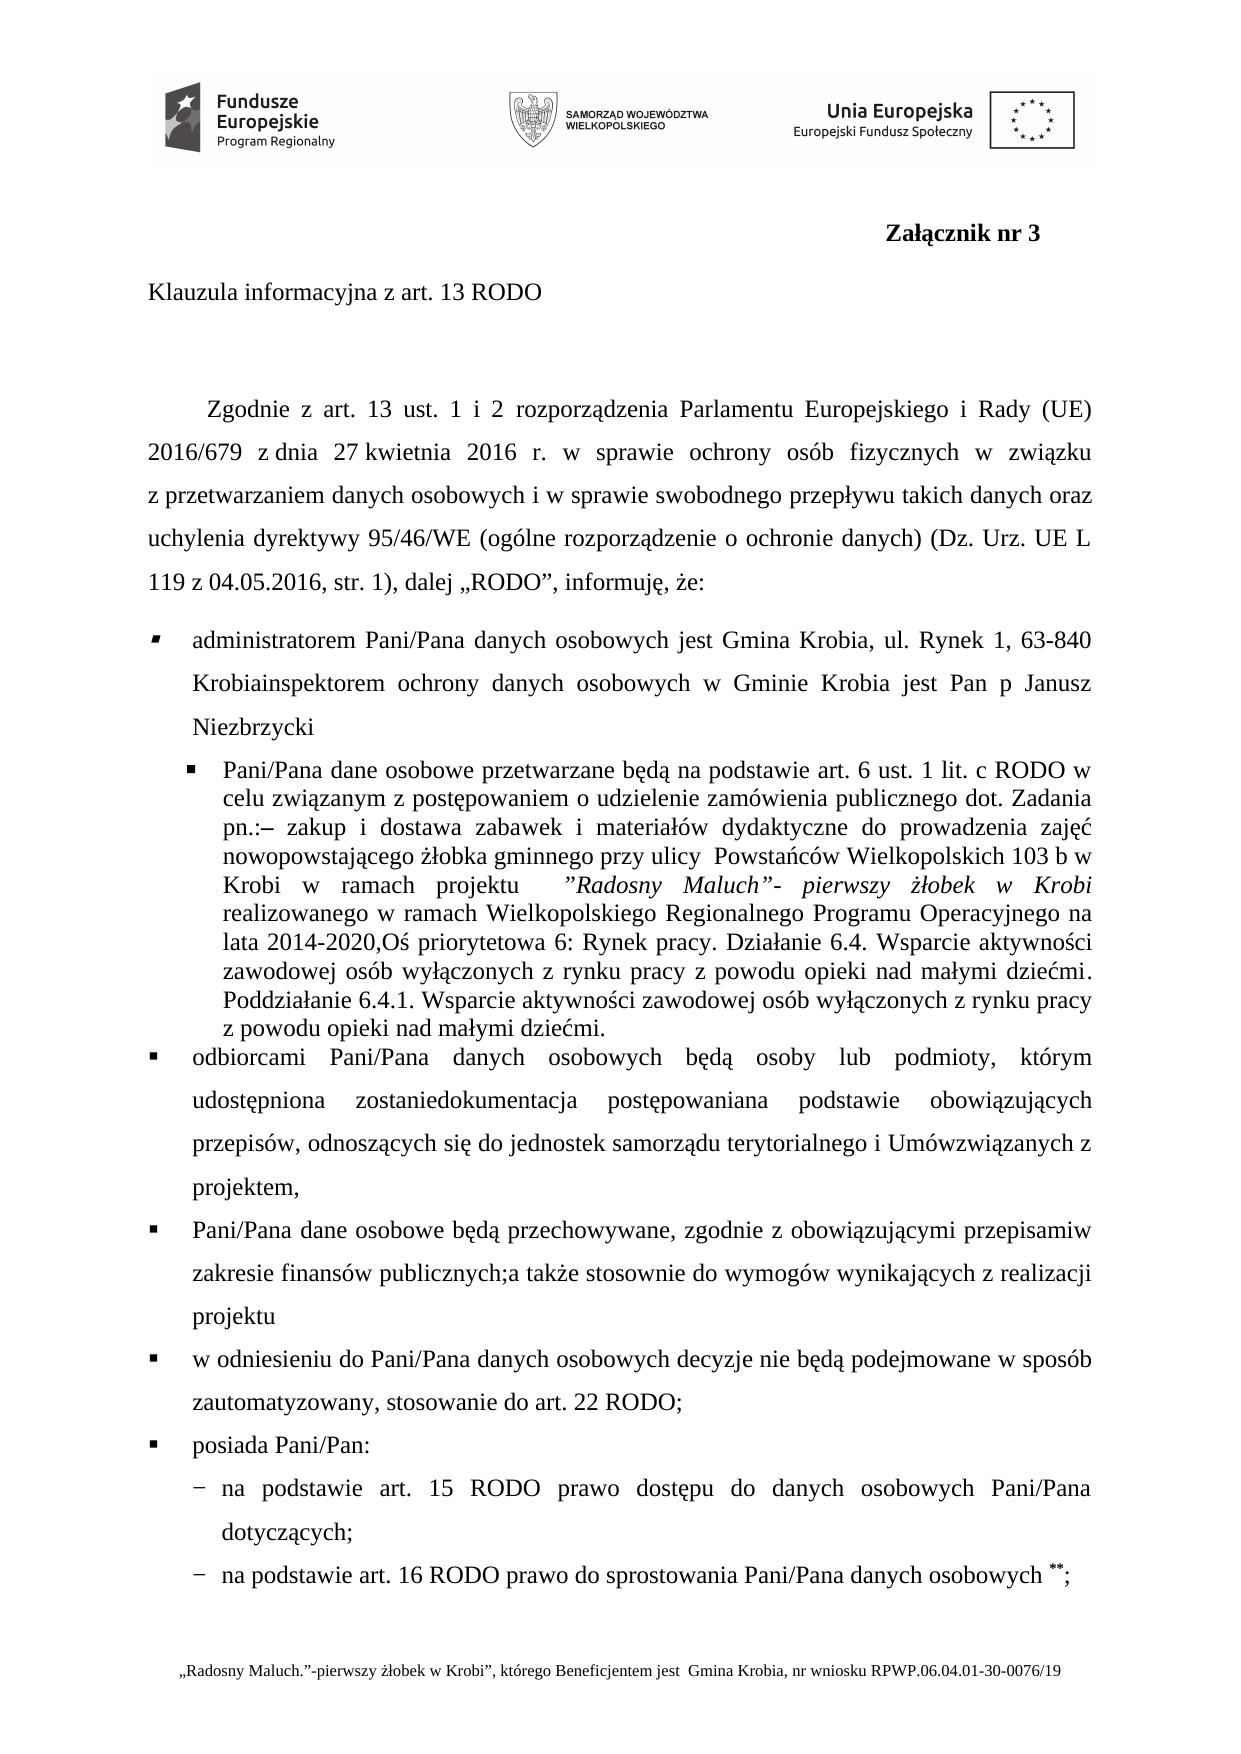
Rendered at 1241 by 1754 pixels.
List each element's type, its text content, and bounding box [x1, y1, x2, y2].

text Zgodnie z art. 13 ust. 1 i 2 rozporządzenia Parlamentu Europejskiego i Rady (UE) 2016/679 z dnia 27 kwietnia 2016 r. w sprawie ochrony osób fizycznych w związku z przetwarzaniem danych osobowych i w sprawie swobodnego przepływu takich danych oraz uchylenia dyrektywy 95/46/WE (ogólne rozporządzenie o ochronie danych) (Dz. Urz. UE L 119 z 04.05.2016, str. 1), dalej „RODO”, informuję, że: [148, 394, 1093, 595]
list Pani/Pana dane osobowe będą przechowywane, zgodnie z obowiązującymi przepisamiw zakresie finansów publicznych;a także stosownie do wymogów wynikających z realizacji projektu [148, 1215, 1093, 1330]
picture [147, 73, 1093, 167]
list administratorem Pani/Pana danych osobowych jest Gmina Krobia, ul. Rynek 1, 63-840 Krobiainspektorem ochrony danych osobowych w Gminie Krobia jest Pan p Janusz Niezbrzycki [148, 625, 1093, 740]
list na podstawie art. 16 RODO prawo do sprostowania Pani/Pana danych osobowych **; [192, 1560, 1093, 1588]
text Klauzula informacyjna z art. 13 RODO [148, 277, 1093, 305]
list posiada Pani/Pan: [148, 1430, 1093, 1459]
list odbiorcami Pani/Pana danych osobowych będą osoby lub podmioty, którym udostępniona zostaniedokumentacja postępowaniana podstawie obowiązujących przepisów, odnoszących się do jednostek samorządu terytorialnego i Umówzwiązanych z projektem, [148, 1042, 1093, 1200]
list na podstawie art. 15 RODO prawo dostępu do danych osobowych Pani/Pana dotyczących; [192, 1473, 1093, 1545]
list Pani/Pana dane osobowe przetwarzane będą na podstawie art. 6 ust. 1 lit. c RODO w celu związanym z postępowaniem o udzielenie zamówienia publicznego dot. Zadania pn.:– zakup i dostawa zabawek i materiałów dydaktyczne do prowadzenia zajęć nowopowstającego żłobka gminnego przy ulicy Powstańców Wielkopolskich 103 b w Krobi w ramach projektu ”Radosny Maluch”- pierwszy żłobek w Krobi realizowanego w ramach Wielkopolskiego Regionalnego Programu Operacyjnego na lata 2014-2020,Oś priorytetowa 6: Rynek pracy. Działanie 6.4. Wsparcie aktywności zawodowej osób wyłączonych z rynku pracy z powodu opieki nad małymi dziećmi. Poddziałanie 6.4.1. Wsparcie aktywności zawodowej osób wyłączonych z rynku pracy z powodu opieki nad małymi dziećmi. [185, 755, 1093, 1042]
list w odniesieniu do Pani/Pana danych osobowych decyzje nie będą podejmowane w sposób zautomatyzowany, stosowanie do art. 22 RODO; [148, 1344, 1093, 1416]
text Załącznik nr 3 [885, 218, 1093, 247]
